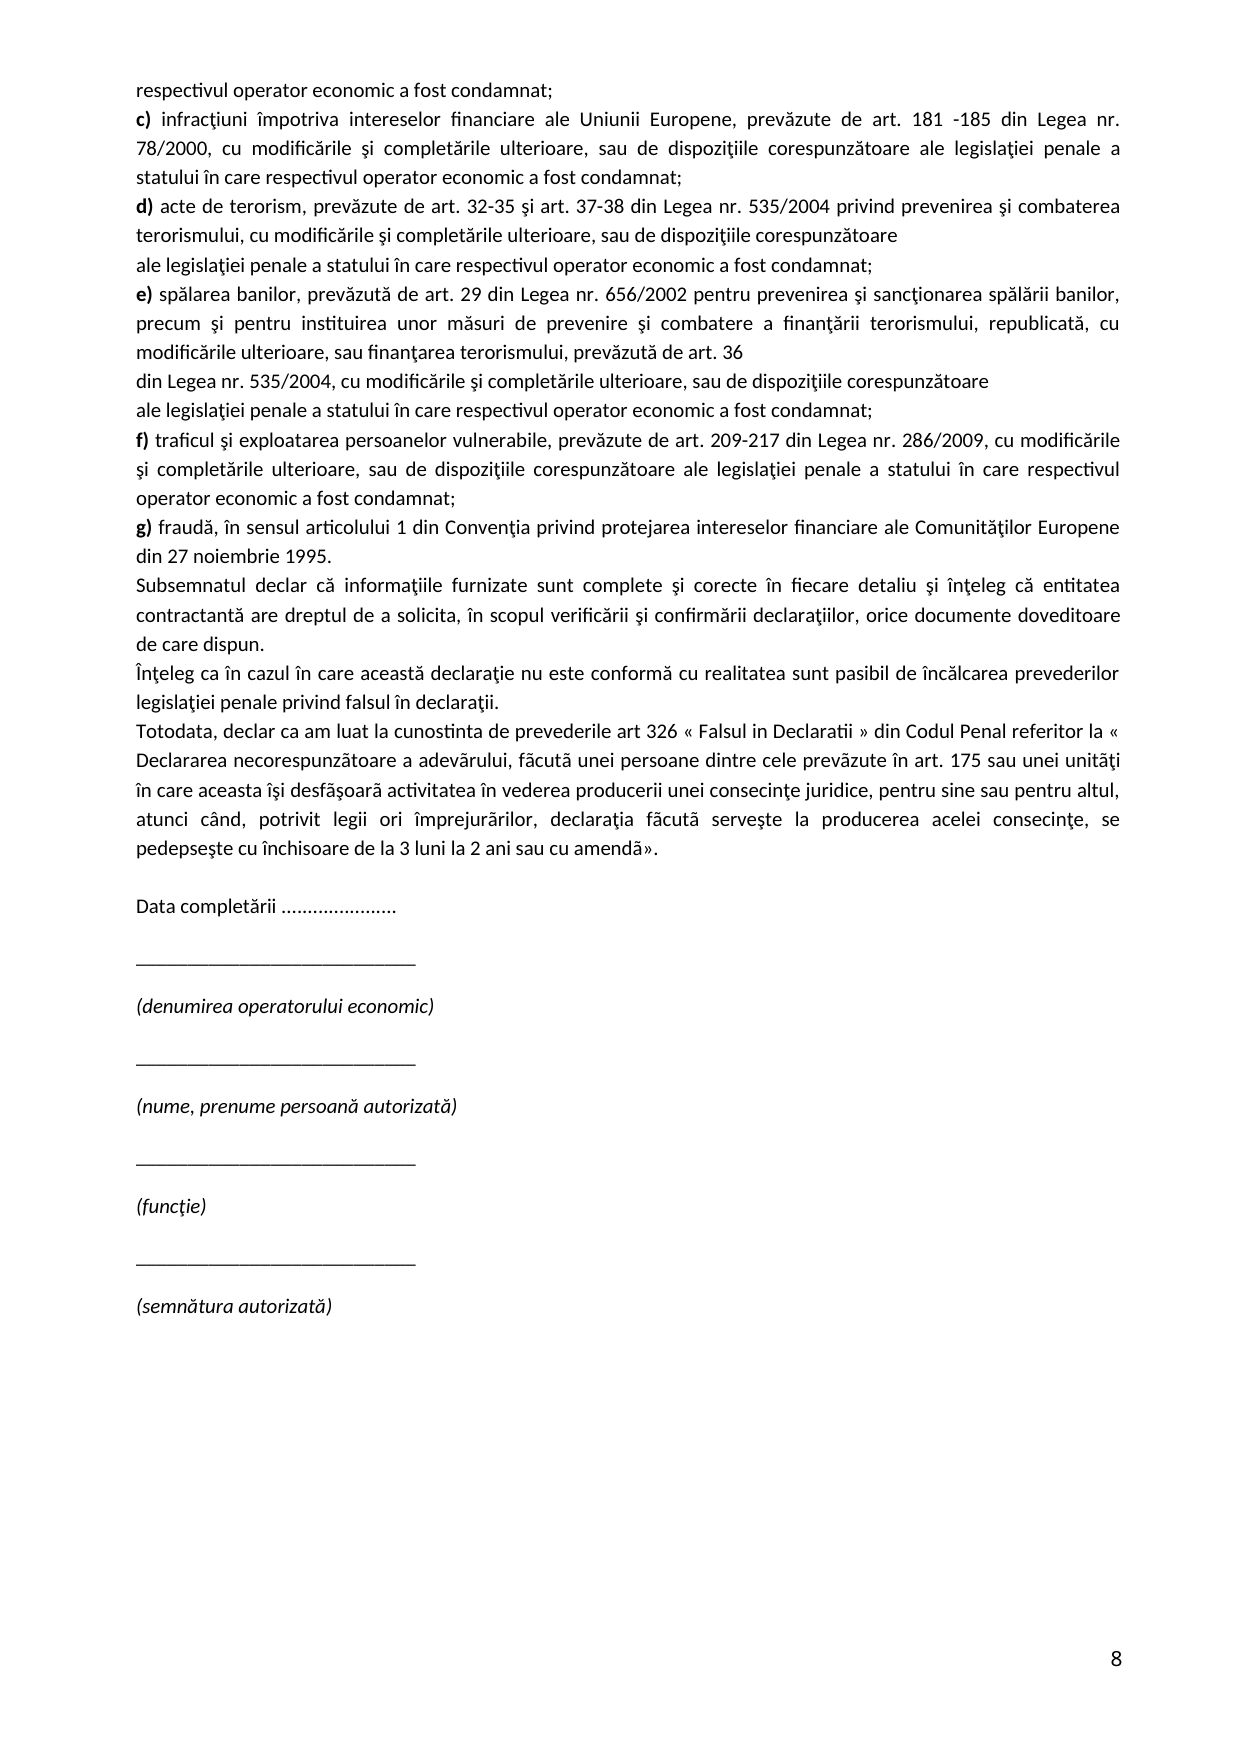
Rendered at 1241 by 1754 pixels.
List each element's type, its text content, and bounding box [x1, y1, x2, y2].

text din Legea nr. 535/2004, cu modificările şi completările ulterioare, sau de dispoziţiile corespunzătoare [136, 368, 1122, 394]
text ale legislaţiei penale a statului în care respectivul operator economic a fost condamnat; [136, 252, 1122, 277]
text g) fraudă, în sensul articolului 1 din Convenţia privind protejarea intereselor financiare ale Comunităţilor Europene din 27 noiembrie 1995. [136, 514, 1122, 569]
text Subsemnatul declar că informaţiile furnizate sunt complete şi corecte în fiecare detaliu şi înţeleg că entitatea contractantă are dreptul de a solicita, în scopul verificării şi confirmării declaraţiilor, orice documente doveditoare de care dispun. [136, 573, 1122, 656]
text respectivul operator economic a fost condamnat; [136, 77, 1122, 102]
text c) infracţiuni împotriva intereselor financiare ale Uniunii Europene, prevăzute de art. 181 -185 din Legea nr. 78/2000, cu modificările şi completările ulterioare, sau de dispoziţiile corespunzătoare ale legislaţiei penale a statului în care respectivul operator economic a fost condamnat; [136, 106, 1122, 190]
text ___________________________ [136, 1043, 1122, 1069]
text f) traficul şi exploatarea persoanelor vulnerabile, prevăzute de art. 209-217 din Legea nr. 286/2009, cu modificările şi completările ulterioare, sau de dispoziţiile corespunzătoare ale legislaţiei penale a statului în care respectivul operator economic a fost condamnat; [136, 427, 1122, 511]
text Înţeleg ca în cazul în care această declaraţie nu este conformă cu realitatea sunt pasibil de încălcarea prevederilor legislaţiei penale privind falsul în declaraţii. [136, 660, 1122, 715]
text (funcţie) [136, 1193, 1122, 1219]
text (semnătura autorizată) [136, 1293, 1122, 1319]
text Totodata, declar ca am luat la cunostinta de prevederile art 326 « Falsul in Declaratii » din Codul Penal referitor la « Declararea necorespunzãtoare a adevãrului, fãcutã unei persoane dintre cele prevãzute în art. 175 sau unei unitãţi în care aceasta îşi desfãşoarã activitatea în vederea producerii unei consecinţe juridice, pentru sine sau pentru altul, atunci când, potrivit legii ori împrejurãrilor, declaraţia fãcutã serveşte la producerea acelei consecinţe, se pedepseşte cu închisoare de la 3 luni la 2 ani sau cu amendã». [136, 718, 1122, 861]
text (denumirea operatorului economic) [136, 993, 1122, 1019]
text d) acte de terorism, prevăzute de art. 32-35 şi art. 37-38 din Legea nr. 535/2004 privind prevenirea şi combaterea terorismului, cu modificările şi completările ulterioare, sau de dispoziţiile corespunzătoare [136, 193, 1122, 248]
text ___________________________ [136, 943, 1122, 969]
text ___________________________ [136, 1243, 1122, 1269]
text e) spălarea banilor, prevăzută de art. 29 din Legea nr. 656/2002 pentru prevenirea şi sancţionarea spălării banilor, precum şi pentru instituirea unor măsuri de prevenire şi combatere a finanţării terorismului, republicată, cu modificările ulterioare, sau finanţarea terorismului, prevăzută de art. 36 [136, 281, 1122, 365]
text (nume, prenume persoană autorizată) [136, 1093, 1122, 1119]
text ___________________________ [136, 1143, 1122, 1169]
text ale legislaţiei penale a statului în care respectivul operator economic a fost condamnat; [136, 398, 1122, 423]
text Data completării ...................... [136, 893, 1122, 919]
